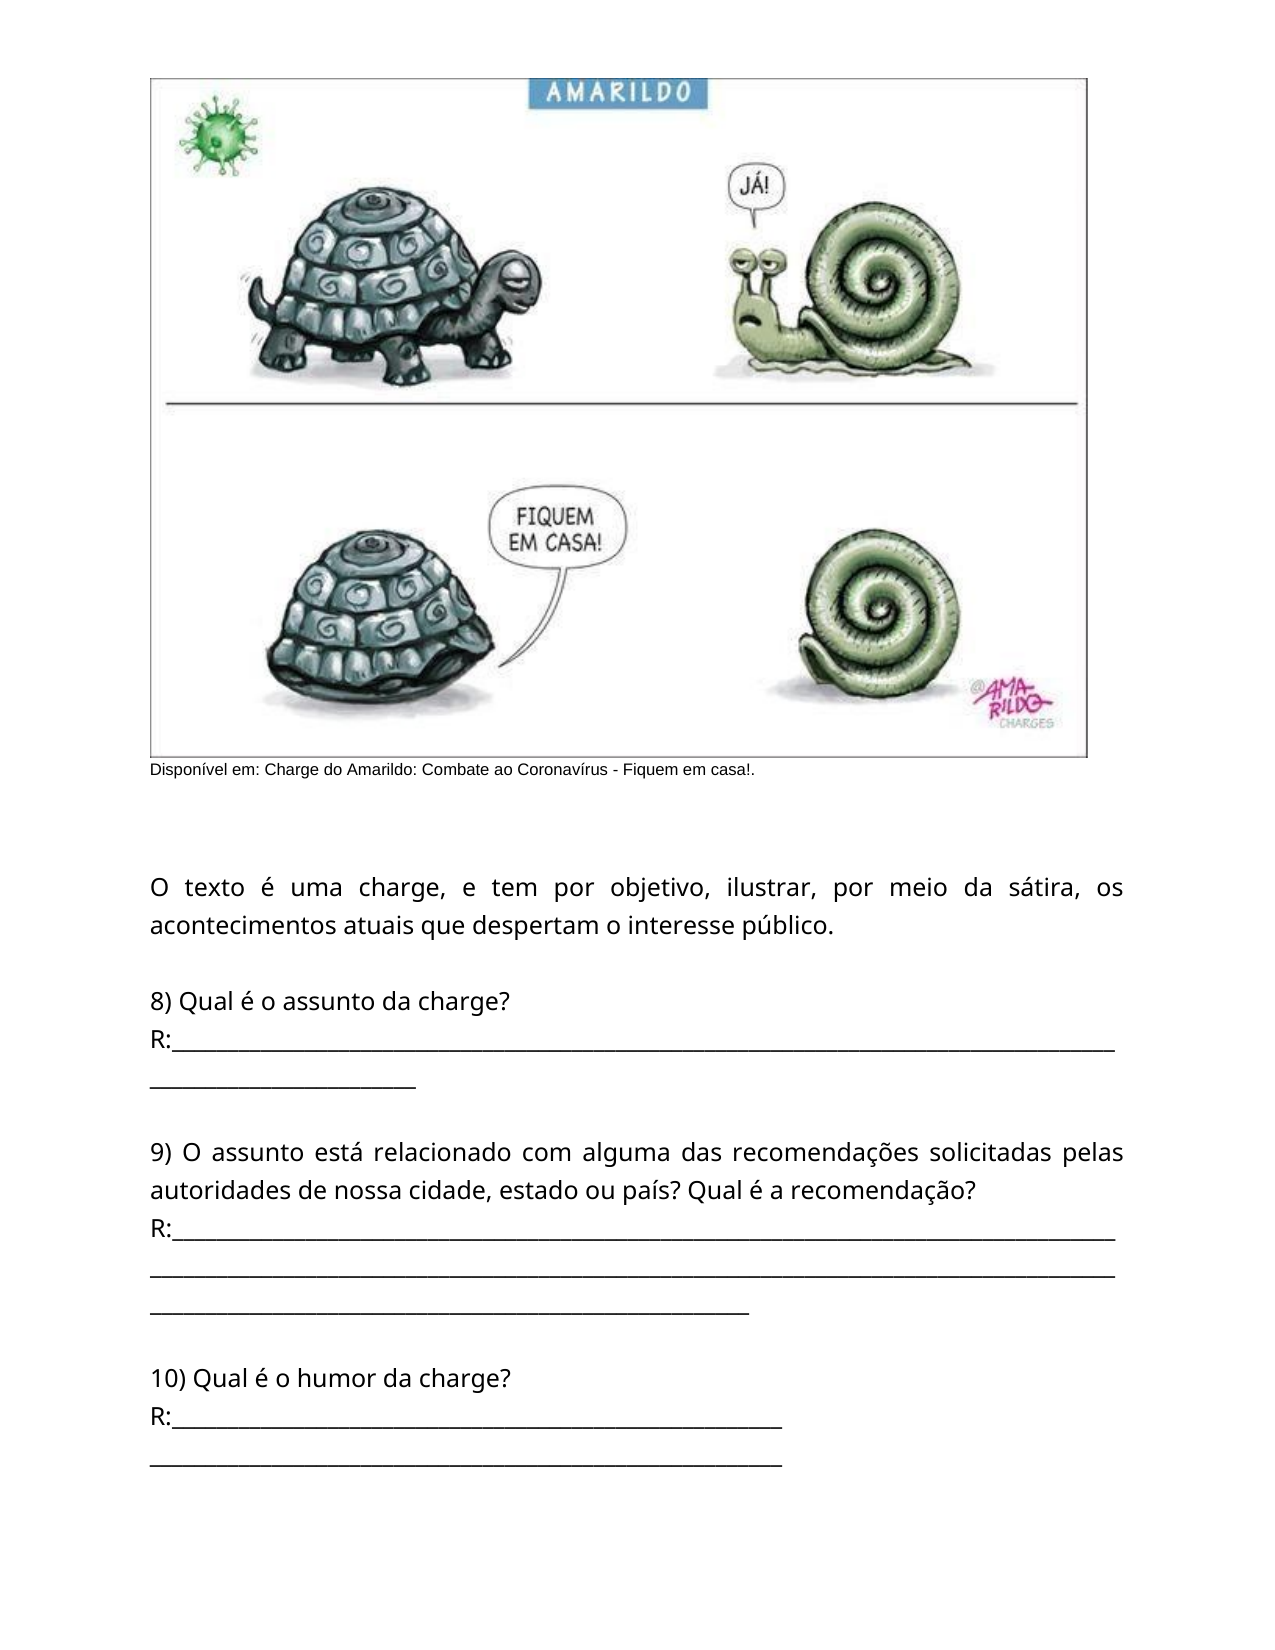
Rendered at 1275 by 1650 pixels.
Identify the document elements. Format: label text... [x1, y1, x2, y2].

text _________________________________________________________ [149, 1437, 1126, 1471]
text R:_____________________________________________________________________________________________________________ [149, 1021, 1126, 1093]
text 9) O assunto está relacionado com alguma das recomendações solicitadas pelas autoridades de nossa cidade, estado ou país? Qual é a recomendação? [150, 1135, 1126, 1206]
text R:__________________________________________________________________________________________________________________________________________________________________________________________________________________________________ [150, 1210, 1126, 1319]
text 8) Qual é o assunto da charge? [150, 984, 1126, 1018]
text O texto é uma charge, e tem por objetivo, ilustrar, por meio da sátira, os acontecimentos atuais que despertam o interesse público. [149, 870, 1126, 942]
text R:_______________________________________________________ [149, 1399, 1126, 1433]
text Disponível em: Charge do Amarildo: Combate ao Coronavírus - Fiquem em casa!. [149, 760, 1134, 779]
picture [150, 78, 1088, 758]
text 10) Qual é o humor da charge? [150, 1361, 1126, 1395]
